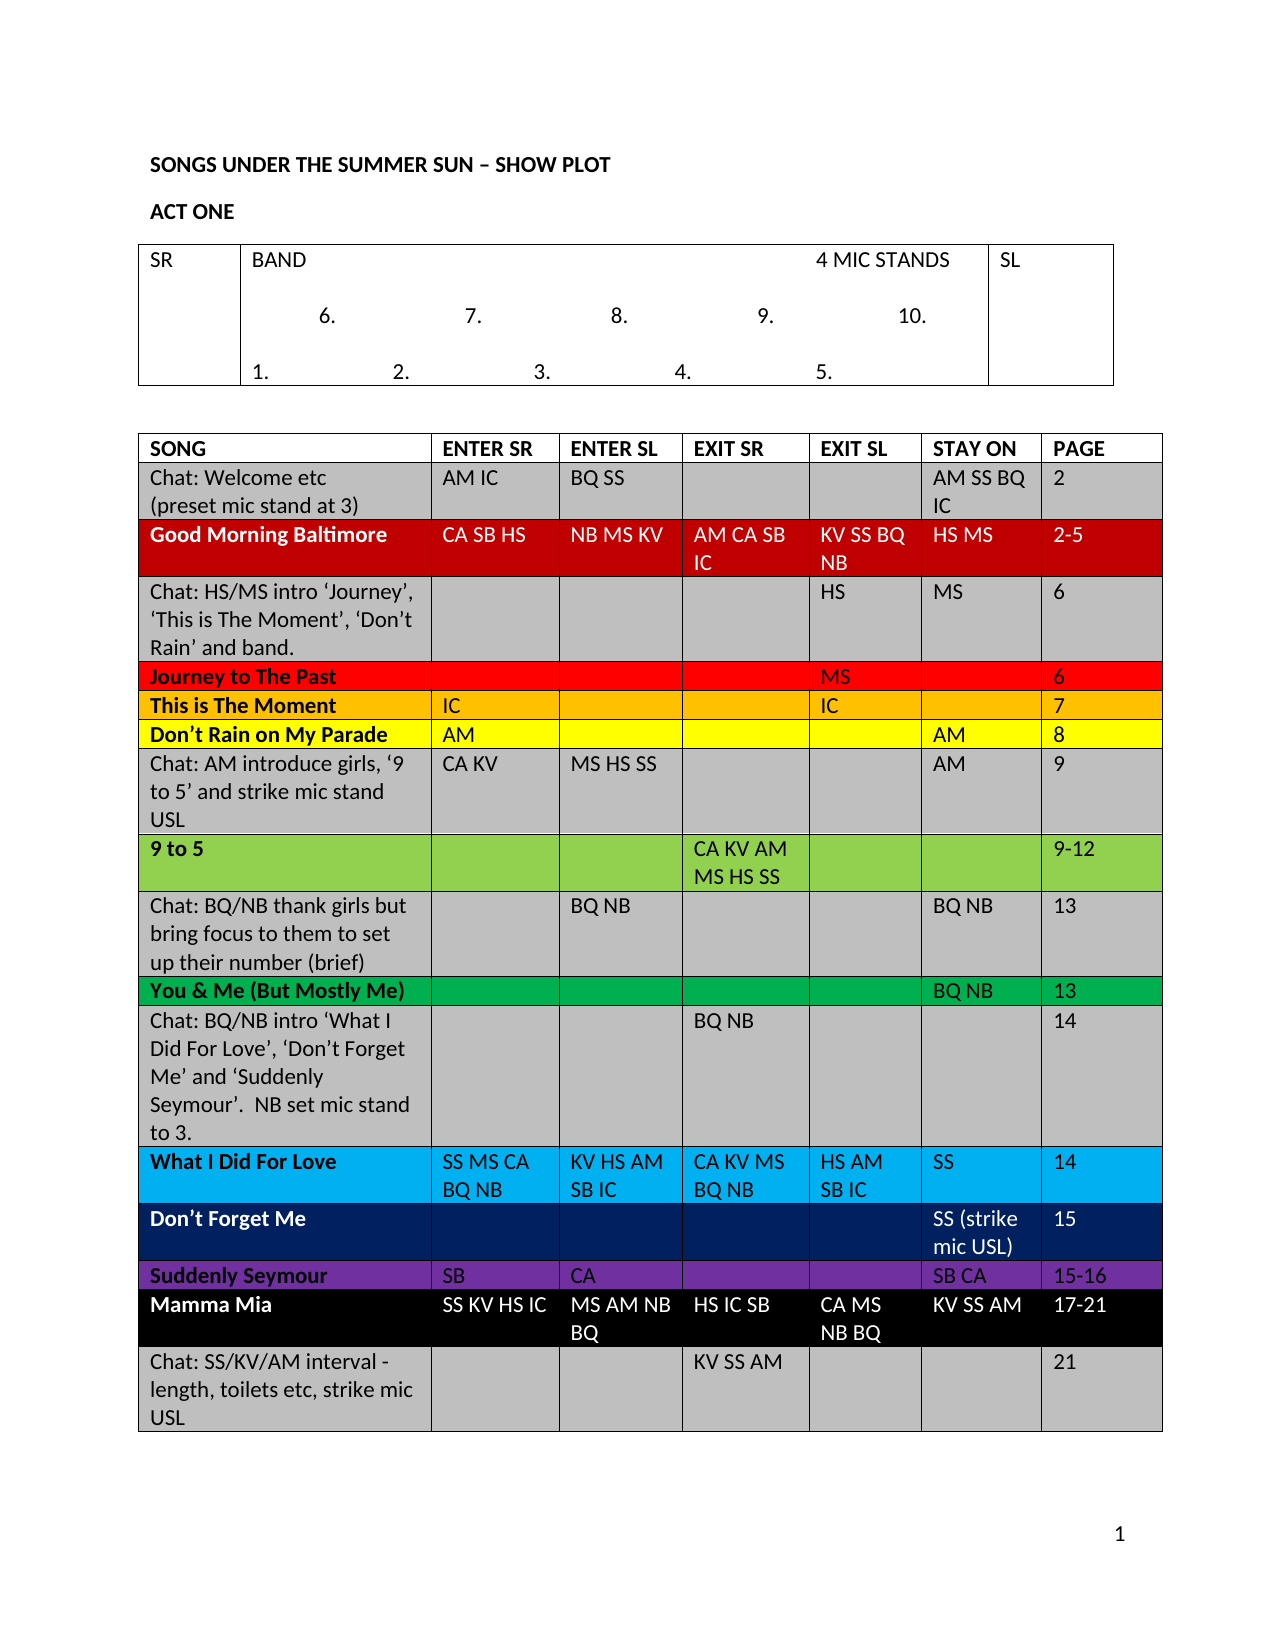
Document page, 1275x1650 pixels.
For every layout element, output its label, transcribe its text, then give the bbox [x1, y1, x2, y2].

table_header BAND 4 MIC STANDS 6. 7. 8. 9. 10. 1. 2. 3. 4. 5. [241, 245, 988, 385]
table_cell [560, 691, 682, 719]
table_cell 9 [1042, 749, 1162, 833]
table_cell AM [922, 749, 1041, 833]
table_cell Chat: HS/MS intro ‘Journey’, ‘This is The Moment’, ‘Don’t Rain’ and band. [139, 577, 431, 661]
table_cell Chat: BQ/NB intro ‘What I Did For Love’, ‘Don’t Forget Me’ and ‘Suddenly Seymour’. NB set mic stand to 3. [139, 1006, 431, 1146]
table_cell 7 [1042, 691, 1162, 719]
table_cell [683, 1204, 809, 1260]
table_cell [810, 977, 921, 1005]
table_cell 9 to 5 [139, 835, 431, 891]
table_cell Mamma Mia [139, 1290, 431, 1346]
table_cell Chat: AM introduce girls, ‘9 to 5’ and strike mic stand USL [139, 749, 431, 833]
table_cell [560, 1347, 682, 1431]
table_cell [683, 662, 809, 690]
table_cell CA [560, 1261, 682, 1289]
table_cell [432, 835, 559, 891]
table_cell [683, 720, 809, 748]
table_cell Don’t Rain on My Parade [139, 720, 431, 748]
table_cell MS [922, 577, 1041, 661]
table_cell Good Morning Baltimore [139, 520, 431, 576]
table_cell 2 [1042, 463, 1162, 519]
table_cell HS IC SB [683, 1290, 809, 1346]
table_cell 21 [1042, 1347, 1162, 1431]
table_cell CA KV [432, 749, 559, 833]
table_cell [810, 749, 921, 833]
table_cell [922, 691, 1041, 719]
table_cell AM CA SB IC [683, 520, 809, 576]
table_cell [432, 977, 559, 1005]
table_cell Chat: BQ/NB thank girls but bring focus to them to set up their number (brief) [139, 892, 431, 976]
table_header EXIT SR [683, 434, 809, 462]
table_cell Suddenly Seymour [139, 1261, 431, 1289]
table_cell CA MS NB BQ [810, 1290, 921, 1346]
table_cell [432, 1006, 559, 1146]
table_cell IC [810, 691, 921, 719]
table_cell 14 [1042, 1147, 1162, 1203]
table_cell [432, 1347, 559, 1431]
table_cell KV HS AM SB IC [560, 1147, 682, 1203]
table_cell [683, 1261, 809, 1289]
table_cell [432, 1204, 559, 1260]
table_cell [560, 1204, 682, 1260]
table_cell HS [810, 577, 921, 661]
table_cell [810, 892, 921, 976]
table_cell BQ NB [683, 1006, 809, 1146]
table_cell SB CA [922, 1261, 1041, 1289]
table_cell [683, 577, 809, 661]
table_cell 2-5 [1042, 520, 1162, 576]
table_cell [560, 977, 682, 1005]
table_header SONG [139, 434, 431, 462]
table_cell 6 [1042, 577, 1162, 661]
text SONGS UNDER THE SUMMER SUN – SHOW PLOT [150, 150, 1125, 178]
table_cell [810, 463, 921, 519]
table_cell SS (strike mic USL) [922, 1204, 1041, 1260]
table_cell [560, 835, 682, 891]
table_cell 13 [1042, 892, 1162, 976]
table_cell [560, 577, 682, 661]
table_cell [560, 662, 682, 690]
table_cell 15 [1042, 1204, 1162, 1260]
table_cell [810, 1204, 921, 1260]
table_cell SS [922, 1147, 1041, 1203]
table_cell [432, 662, 559, 690]
table_cell You & Me (But Mostly Me) [139, 977, 431, 1005]
table_cell Journey to The Past [139, 662, 431, 690]
table_cell HS MS [922, 520, 1041, 576]
table_cell Chat: Welcome etc (preset mic stand at 3) [139, 463, 431, 519]
table_cell MS HS SS [560, 749, 682, 833]
table_cell 6 [1042, 662, 1162, 690]
table_cell [560, 1006, 682, 1146]
table_header SL [989, 245, 1113, 385]
table_cell HS AM SB IC [810, 1147, 921, 1203]
table_cell [810, 1261, 921, 1289]
table_header SR [139, 245, 240, 385]
table_cell NB MS KV [560, 520, 682, 576]
table_cell CA KV MS BQ NB [683, 1147, 809, 1203]
table_cell [922, 1347, 1041, 1431]
table_cell SB [432, 1261, 559, 1289]
table_header EXIT SL [810, 434, 921, 462]
table_cell BQ NB [922, 977, 1041, 1005]
table_cell [810, 1347, 921, 1431]
table_cell IC [432, 691, 559, 719]
table_cell AM [922, 720, 1041, 748]
table_cell KV SS AM [922, 1290, 1041, 1346]
table_cell CA SB HS [432, 520, 559, 576]
table_cell BQ SS [560, 463, 682, 519]
table_cell [683, 691, 809, 719]
table_cell 8 [1042, 720, 1162, 748]
table_cell SS KV HS IC [432, 1290, 559, 1346]
table_cell [560, 720, 682, 748]
text ACT ONE [150, 197, 1125, 225]
table_cell [432, 577, 559, 661]
table_header PAGE [1042, 434, 1162, 462]
table_cell [810, 835, 921, 891]
table_cell [683, 463, 809, 519]
table_cell Don’t Forget Me [139, 1204, 431, 1260]
table_cell [810, 720, 921, 748]
table_cell BQ NB [560, 892, 682, 976]
table_cell 9-12 [1042, 835, 1162, 891]
table_cell [683, 749, 809, 833]
table_cell KV SS BQ NB [810, 520, 921, 576]
table_cell CA KV AM MS HS SS [683, 835, 809, 891]
table_header ENTER SL [560, 434, 682, 462]
table_cell 14 [1042, 1006, 1162, 1146]
table_cell MS [810, 662, 921, 690]
table_cell [432, 892, 559, 976]
table_cell [810, 1006, 921, 1146]
table_cell 13 [1042, 977, 1162, 1005]
table_header ENTER SR [432, 434, 559, 462]
table_header STAY ON [922, 434, 1041, 462]
table_cell SS MS CA BQ NB [432, 1147, 559, 1203]
table_cell AM SS BQ IC [922, 463, 1041, 519]
table_cell Chat: SS/KV/AM interval - length, toilets etc, strike mic USL [139, 1347, 431, 1431]
table_cell AM IC [432, 463, 559, 519]
table_cell This is The Moment [139, 691, 431, 719]
table_cell [922, 662, 1041, 690]
table_cell KV SS AM [683, 1347, 809, 1431]
table_cell [922, 1006, 1041, 1146]
table_cell 15-16 [1042, 1261, 1162, 1289]
table_cell [683, 892, 809, 976]
table_cell 17-21 [1042, 1290, 1162, 1346]
table_cell BQ NB [922, 892, 1041, 976]
table_cell [683, 977, 809, 1005]
table_cell MS AM NB BQ [560, 1290, 682, 1346]
table_cell What I Did For Love [139, 1147, 431, 1203]
table_cell AM [432, 720, 559, 748]
table_cell [922, 835, 1041, 891]
